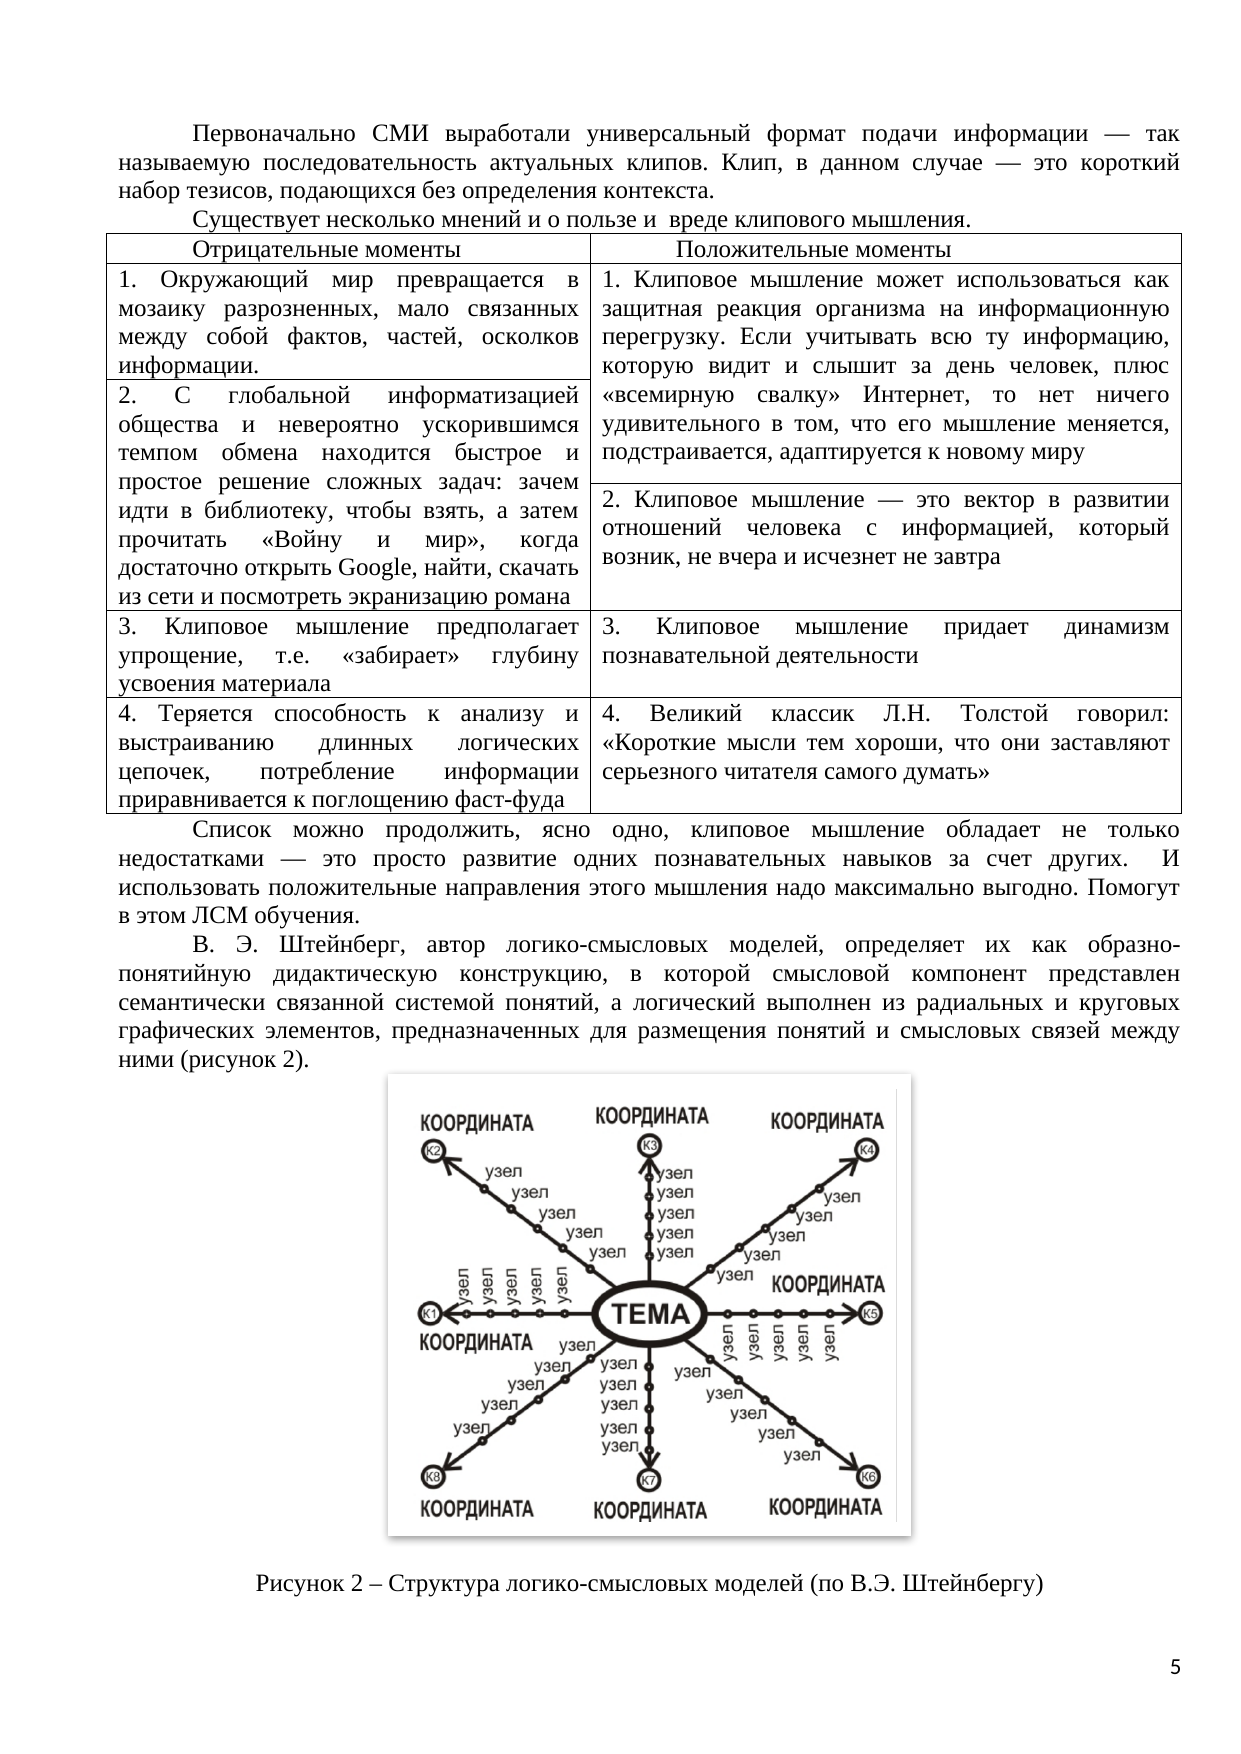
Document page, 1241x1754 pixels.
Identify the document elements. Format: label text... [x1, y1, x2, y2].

table_cell 2. Клиповое мышление — это вектор в развитии отношений человека с информацией, который возник, не вчера и исчезнет не завтра [591, 484, 1181, 610]
table_cell 1. Окружающий мир превращается в мозаику разрозненных, мало связанных между собой фактов, частей, осколков информации. [107, 264, 590, 379]
text Рисунок 2 – Структура логико-смысловых моделей (по В.Э. Штейнбергу) [118, 1568, 1181, 1596]
text Существует несколько мнений и о пользе и вреде клипового мышления. [118, 204, 1181, 233]
text В. Э. Штейнберг, автор логико-смысловых моделей, определяет их как образно-понятийную дидактическую конструкцию, в которой смысловой компонент представлен семантически связанной системой понятий, а логический выполнен из радиальных и круговых графических элементов, предназначенных для размещения понятий и смысловых связей между ними (рисунок 2). [118, 929, 1181, 1073]
table_cell 3. Клиповое мышление придает динамизм познавательной деятельности [591, 611, 1181, 697]
table_cell 4. Теряется способность к анализу и выстраиванию длинных логических цепочек, потребление информации приравнивается к поглощению фаст-фуда [107, 698, 590, 813]
table_cell 4. Великий классик Л.Н. Толстой говорил: «Короткие мысли тем хороши, что они заставляют серьезного читателя самого думать» [591, 698, 1181, 813]
text Список можно продолжить, ясно одно, клиповое мышление обладает не только недостатками — это просто развитие одних познавательных навыков за счет других. И использовать положительные направления этого мышления надо максимально выгодно. Помогут в этом ЛСМ обучения. [118, 814, 1181, 929]
text Первоначально СМИ выработали универсальный формат подачи информации — так называемую последовательность актуальных клипов. Клип, в данном случае — это короткий набор тезисов, подающихся без определения контекста. [118, 118, 1181, 204]
table_cell 1. Клиповое мышление может использоваться как защитная реакция организма на информационную перегрузку. Если учитывать всю ту информацию, которую видит и слышит за день человек, плюс «всемирную свалку» Интернет, то нет ничего удивительного в том, что его мышление меняется, подстраивается, адаптируется к новому миру [591, 264, 1181, 483]
table_cell 2. С глобальной информатизацией общества и невероятно ускорившимся темпом обмена находится быстрое и простое решение сложных задач: зачем идти в библиотеку, чтобы взять, а затем прочитать «Войну и мир», когда достаточно открыть Google, найти, скачать из сети и посмотреть экранизацию романа [107, 380, 590, 610]
table_header Отрицательные моменты [107, 234, 590, 263]
table_header Положительные моменты [591, 234, 1181, 263]
table_cell 3. Клиповое мышление предполагает упрощение, т.е. «забирает» глубину усвоения материала [107, 611, 590, 697]
picture [403, 1089, 897, 1522]
